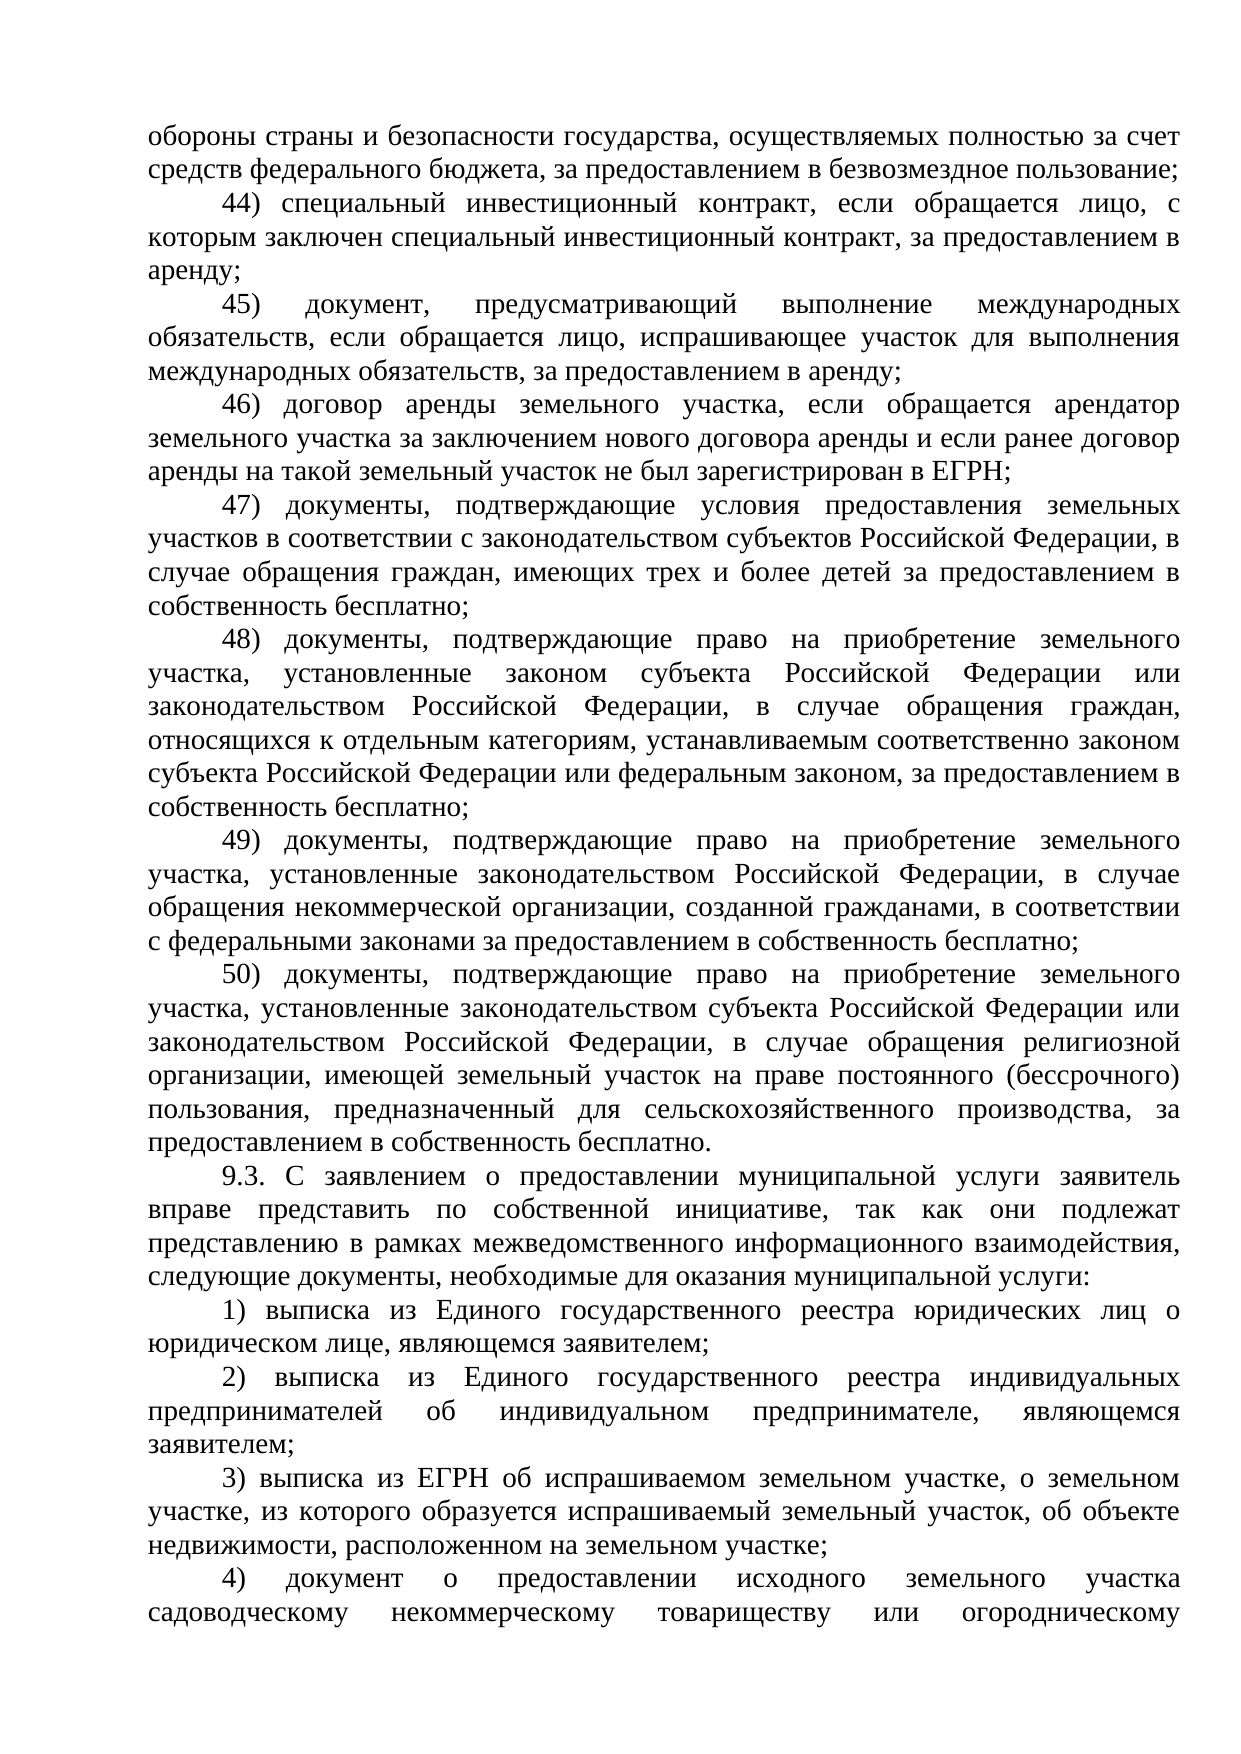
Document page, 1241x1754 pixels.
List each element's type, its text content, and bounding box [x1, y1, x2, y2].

text 47) документы, подтверждающие условия предоставления земельных участков в соответствии с законодательством субъектов Российской Федерации, в случае обращения граждан, имеющих трех и более детей за предоставлением в собственность бесплатно; [148, 487, 1181, 621]
text 9.3. С заявлением о предоставлении муниципальной услуги заявитель вправе представить по собственной инициативе, так как они подлежат представлению в рамках межведомственного информационного взаимодействия, следующие документы, необходимые для оказания муниципальной услуги: [148, 1158, 1181, 1292]
text 2) выписка из Единого государственного реестра индивидуальных предпринимателей об индивидуальном предпринимателе, являющемся заявителем; [148, 1359, 1181, 1460]
text 44) специальный инвестиционный контракт, если обращается лицо, с которым заключен специальный инвестиционный контракт, за предоставлением в аренду; [148, 185, 1181, 286]
text 49) документы, подтверждающие право на приобретение земельного участка, установленные законодательством Российской Федерации, в случае обращения некоммерческой организации, созданной гражданами, в соответствии с федеральными законами за предоставлением в собственность бесплатно; [148, 822, 1181, 957]
text 50) документы, подтверждающие право на приобретение земельного участка, установленные законодательством субъекта Российской Федерации или законодательством Российской Федерации, в случае обращения религиозной организации, имеющей земельный участок на праве постоянного (бессрочного) пользования, предназначенный для сельскохозяйственного производства, за предоставлением в собственность бесплатно. [148, 957, 1181, 1158]
text 46) договор аренды земельного участка, если обращается арендатор земельного участка за заключением нового договора аренды и если ранее договор аренды на такой земельный участок не был зарегистрирован в ЕГРН; [148, 386, 1181, 487]
text 3) выписка из ЕГРН об испрашиваемом земельном участке, о земельном участке, из которого образуется испрашиваемый земельный участок, об объекте недвижимости, расположенном на земельном участке; [148, 1460, 1181, 1560]
text 1) выписка из Единого государственного реестра юридических лиц о юридическом лице, являющемся заявителем; [148, 1292, 1181, 1359]
text 45) документ, предусматривающий выполнение международных обязательств, если обращается лицо, испрашивающее участок для выполнения международных обязательств, за предоставлением в аренду; [148, 286, 1181, 386]
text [148, 1560, 1181, 1627]
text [148, 118, 1181, 185]
text 48) документы, подтверждающие право на приобретение земельного участка, установленные законом субъекта Российской Федерации или законодательством Российской Федерации, в случае обращения граждан, относящихся к отдельным категориям, устанавливаемым соответственно законом субъекта Российской Федерации или федеральным законом, за предоставлением в собственность бесплатно; [148, 621, 1181, 822]
